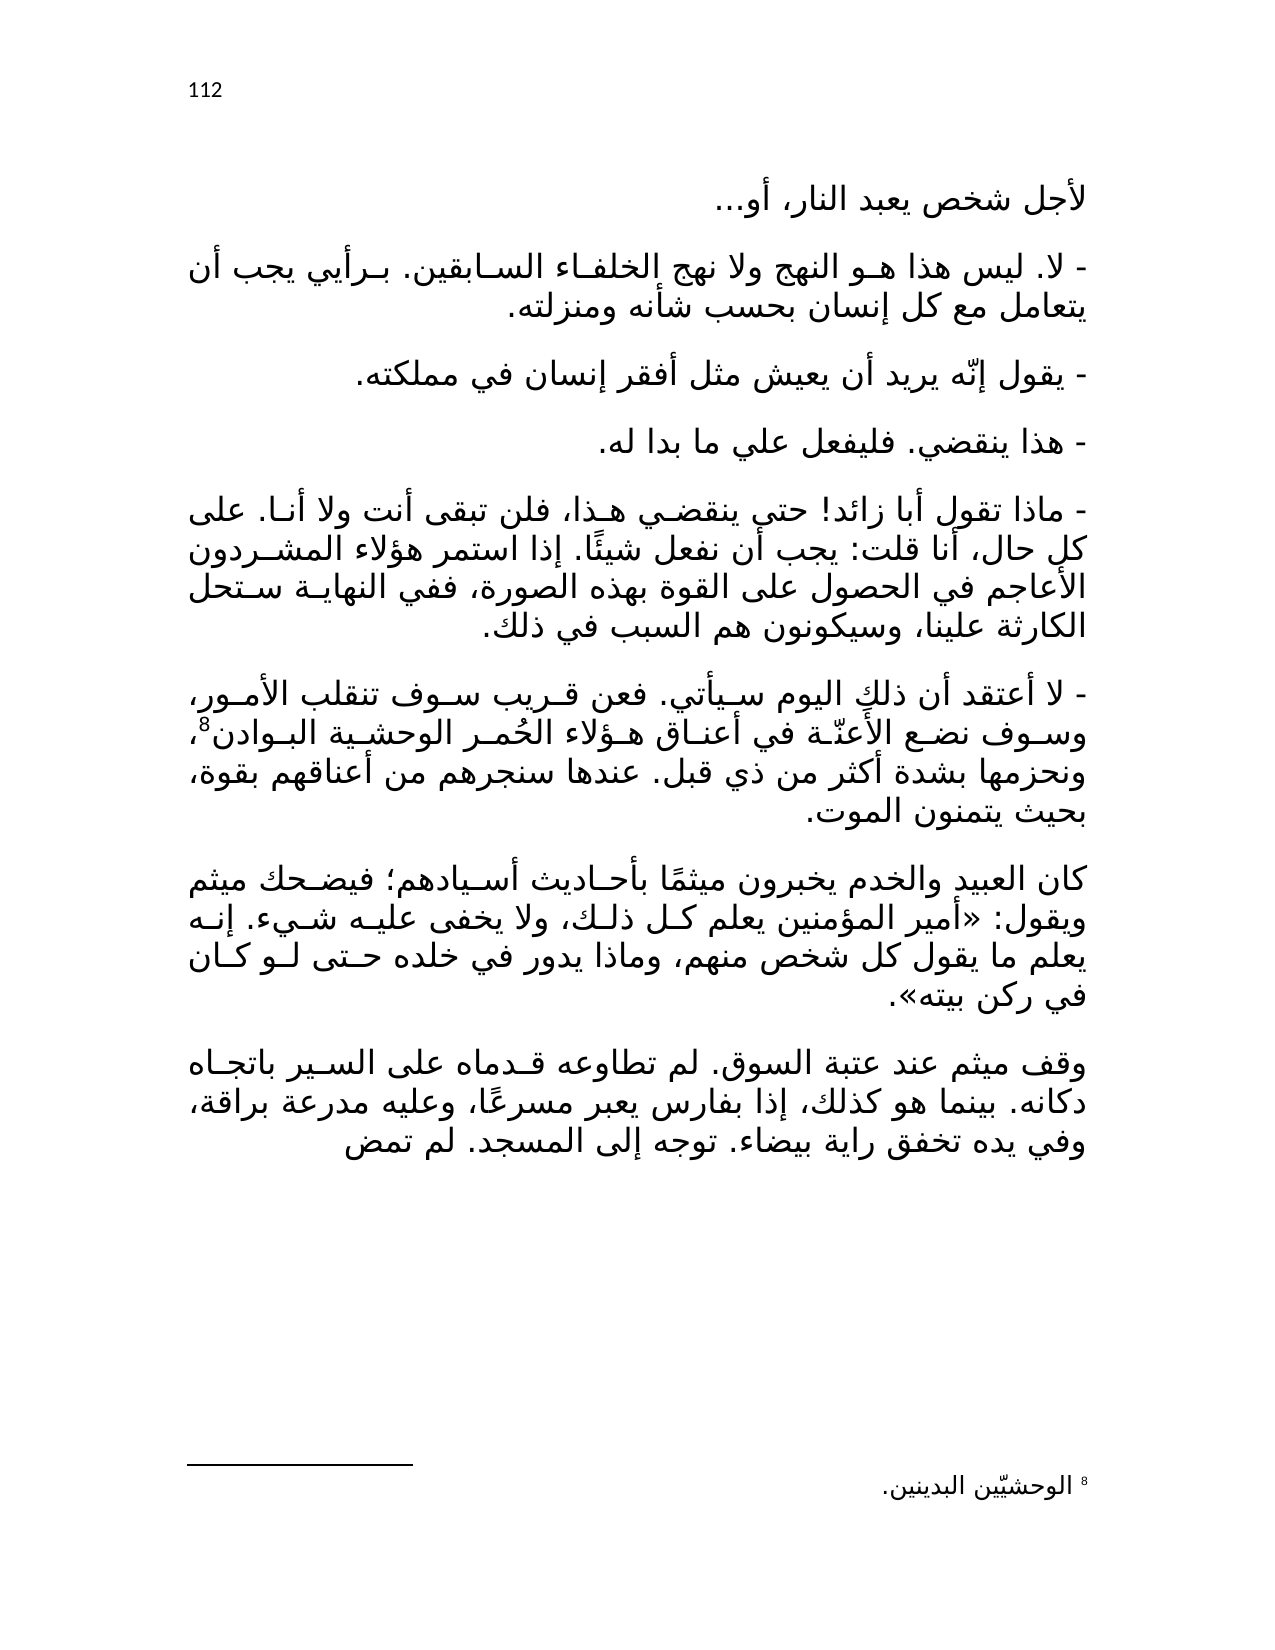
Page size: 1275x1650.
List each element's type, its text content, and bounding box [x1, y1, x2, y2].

text كان العبيد والخدم يخبرون ميثمًا بأحاديث أسيادهم؛ فيضحك ميثم ويقول: «أمير المؤمنين يعلم كل ذلك، ولا يخفى عليه شيء. إنه يعلم ما يقول كل شخص منهم، وماذا يدور في خلده حتى لو كان في ركن بيته». [187, 859, 1087, 1015]
text لأجل شخص يعبد النار، أو... [187, 179, 1087, 218]
text - لا. ليس هذا هو النهج ولا نهج الخلفاء السابقين. برأيي يجب أن يتعامل مع كل إنسان بحسب شأنه ومنزلته. [187, 247, 1087, 325]
text وقف ميثم عند عتبة السوق. لم تطاوعه قدماه على السير باتجاه دكانه. بينما هو كذلك، إذا بفارس يعبر مسرعًا، وعليه مدرعة براقة، وفي يده تخفق راية بيضاء. توجه إلى المسجد. لم تمض [187, 1044, 1087, 1160]
text - لا أعتقد أن ذلك اليوم سيأتي. فعن قريب سوف تنقلب الأمور، وسوف نضع الأَعنّة في أعناق هؤلاء الحُمر الوحشية البوادن، ونحزمها بشدة أكثر من ذي قبل. عندها سنجرهم من أعناقهم بقوة، بحيث يتمنون الموت. [187, 675, 1087, 830]
text - هذا ينقضي. فليفعل علي ما بدا له. [187, 422, 1087, 461]
text - يقول إنّه يريد أن يعيش مثل أفقر إنسان في مملكته. [187, 354, 1087, 393]
text - ماذا تقول أبا زائد! حتى ينقضي هذا، فلن تبقى أنت ولا أنا. على كل حال، أنا قلت: يجب أن نفعل شيئًا. إذا استمر هؤلاء المشردون الأعاجم في الحصول على القوة بهذه الصورة، ففي النهاية ستحل الكارثة علينا، وسيكونون هم السبب في ذلك. [187, 490, 1087, 646]
